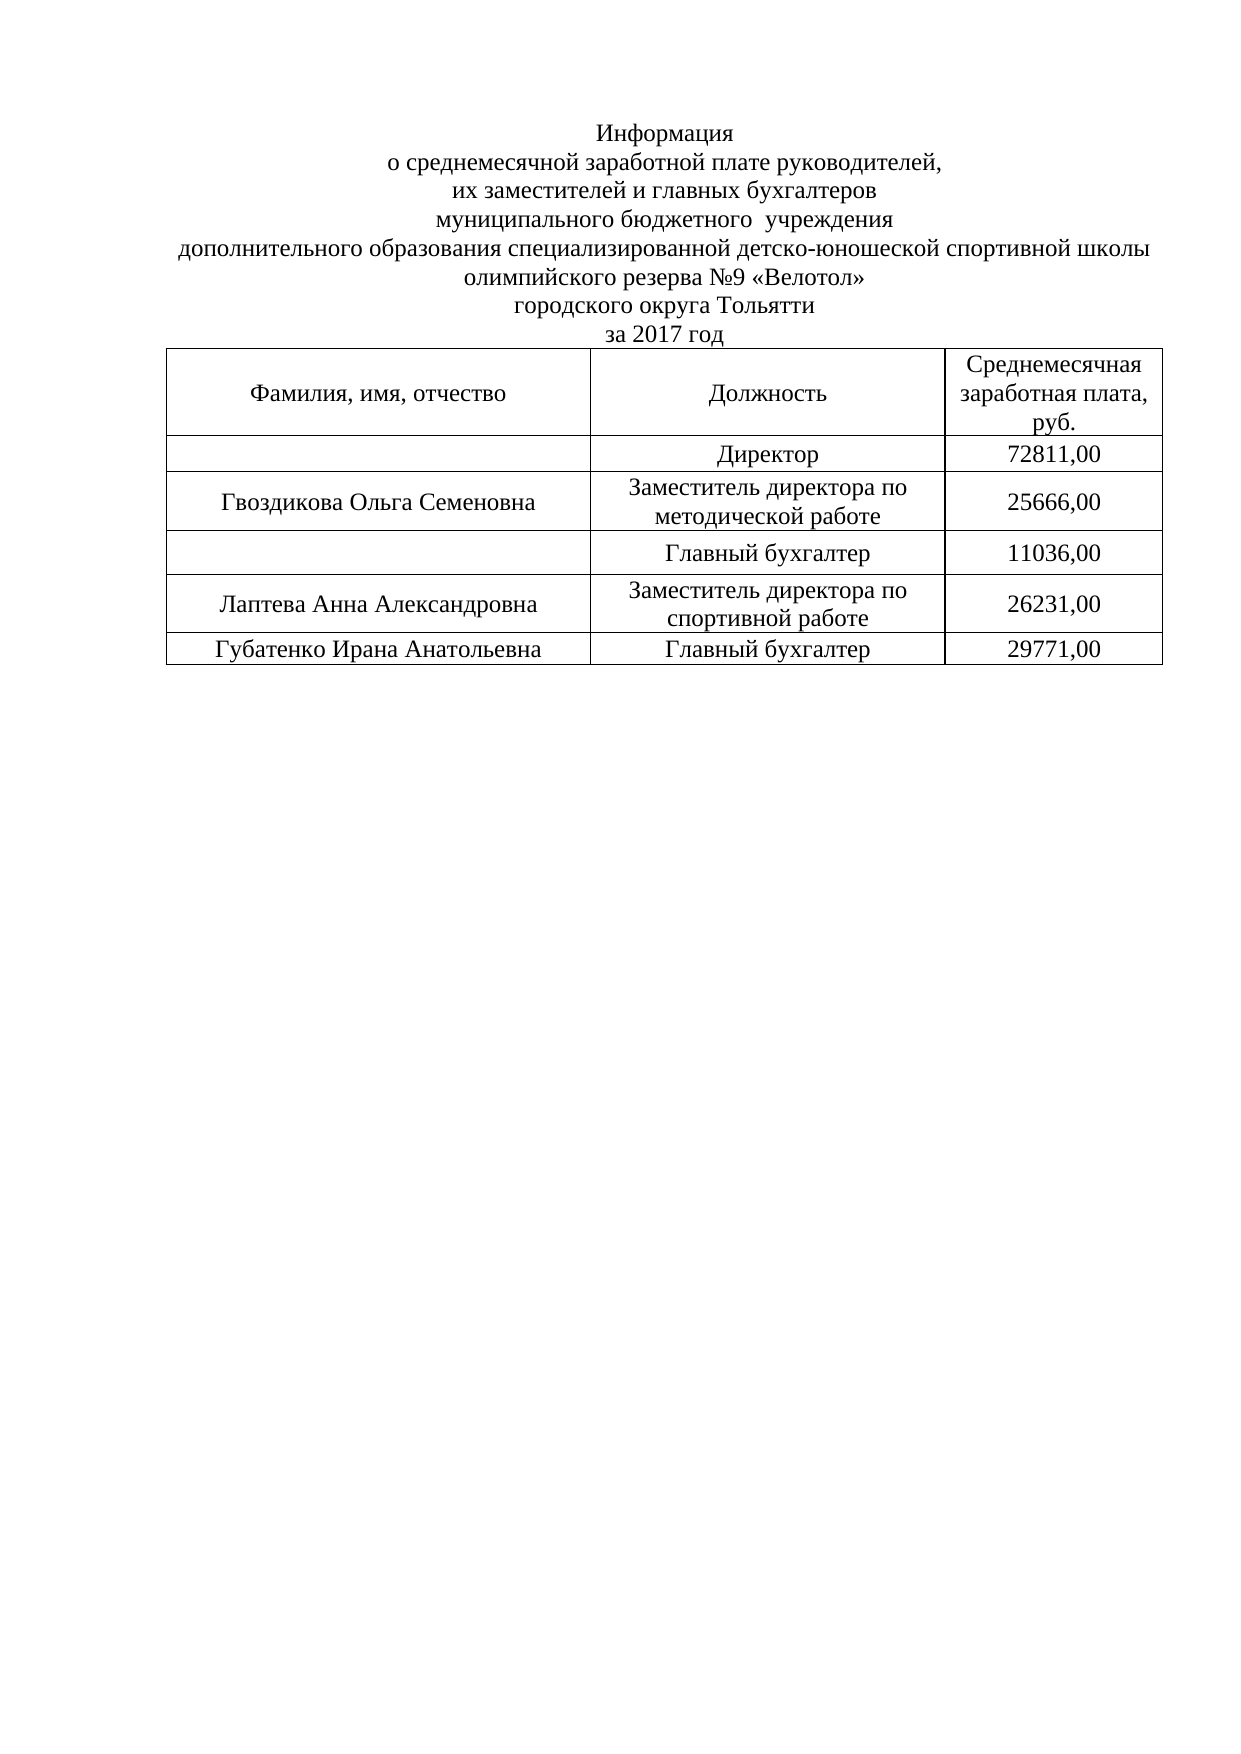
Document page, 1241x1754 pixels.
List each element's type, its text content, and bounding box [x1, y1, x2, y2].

text о среднемесячной заработной плате руководителей, [177, 147, 1152, 176]
table_cell 25666,00 [946, 472, 1162, 530]
table_cell 11036,00 [946, 531, 1162, 574]
table_cell Директор [591, 436, 944, 471]
text Информация [177, 118, 1152, 147]
table_cell [167, 436, 590, 471]
table_cell Главный бухгалтер [591, 531, 944, 574]
text за 2017 год [177, 319, 1152, 348]
text городского округа Тольятти [177, 291, 1152, 319]
table_cell Лаптева Анна Александровна [167, 575, 590, 632]
table_cell 72811,00 [946, 436, 1162, 471]
table_cell Губатенко Ирана Анатольевна [167, 633, 590, 664]
table_cell Заместитель директора по методической работе [591, 472, 944, 530]
table_header Среднемесячная заработная плата, руб. [946, 349, 1162, 435]
table_cell 26231,00 [946, 575, 1162, 632]
table_cell Заместитель директора по спортивной работе [591, 575, 944, 632]
text дополнительного образования специализированной детско-юношеской спортивной школы олимпийского резерва №9 «Велотол» [177, 233, 1152, 291]
table_header Фамилия, имя, отчество [167, 349, 590, 435]
table_header Должность [591, 349, 944, 435]
table_cell Главный бухгалтер [591, 633, 944, 664]
table_cell Гвоздикова Ольга Семеновна [167, 472, 590, 530]
table_cell [167, 531, 590, 574]
table_cell 29771,00 [946, 633, 1162, 664]
text муниципального бюджетного учреждения [177, 204, 1152, 233]
text их заместителей и главных бухгалтеров [177, 176, 1152, 204]
